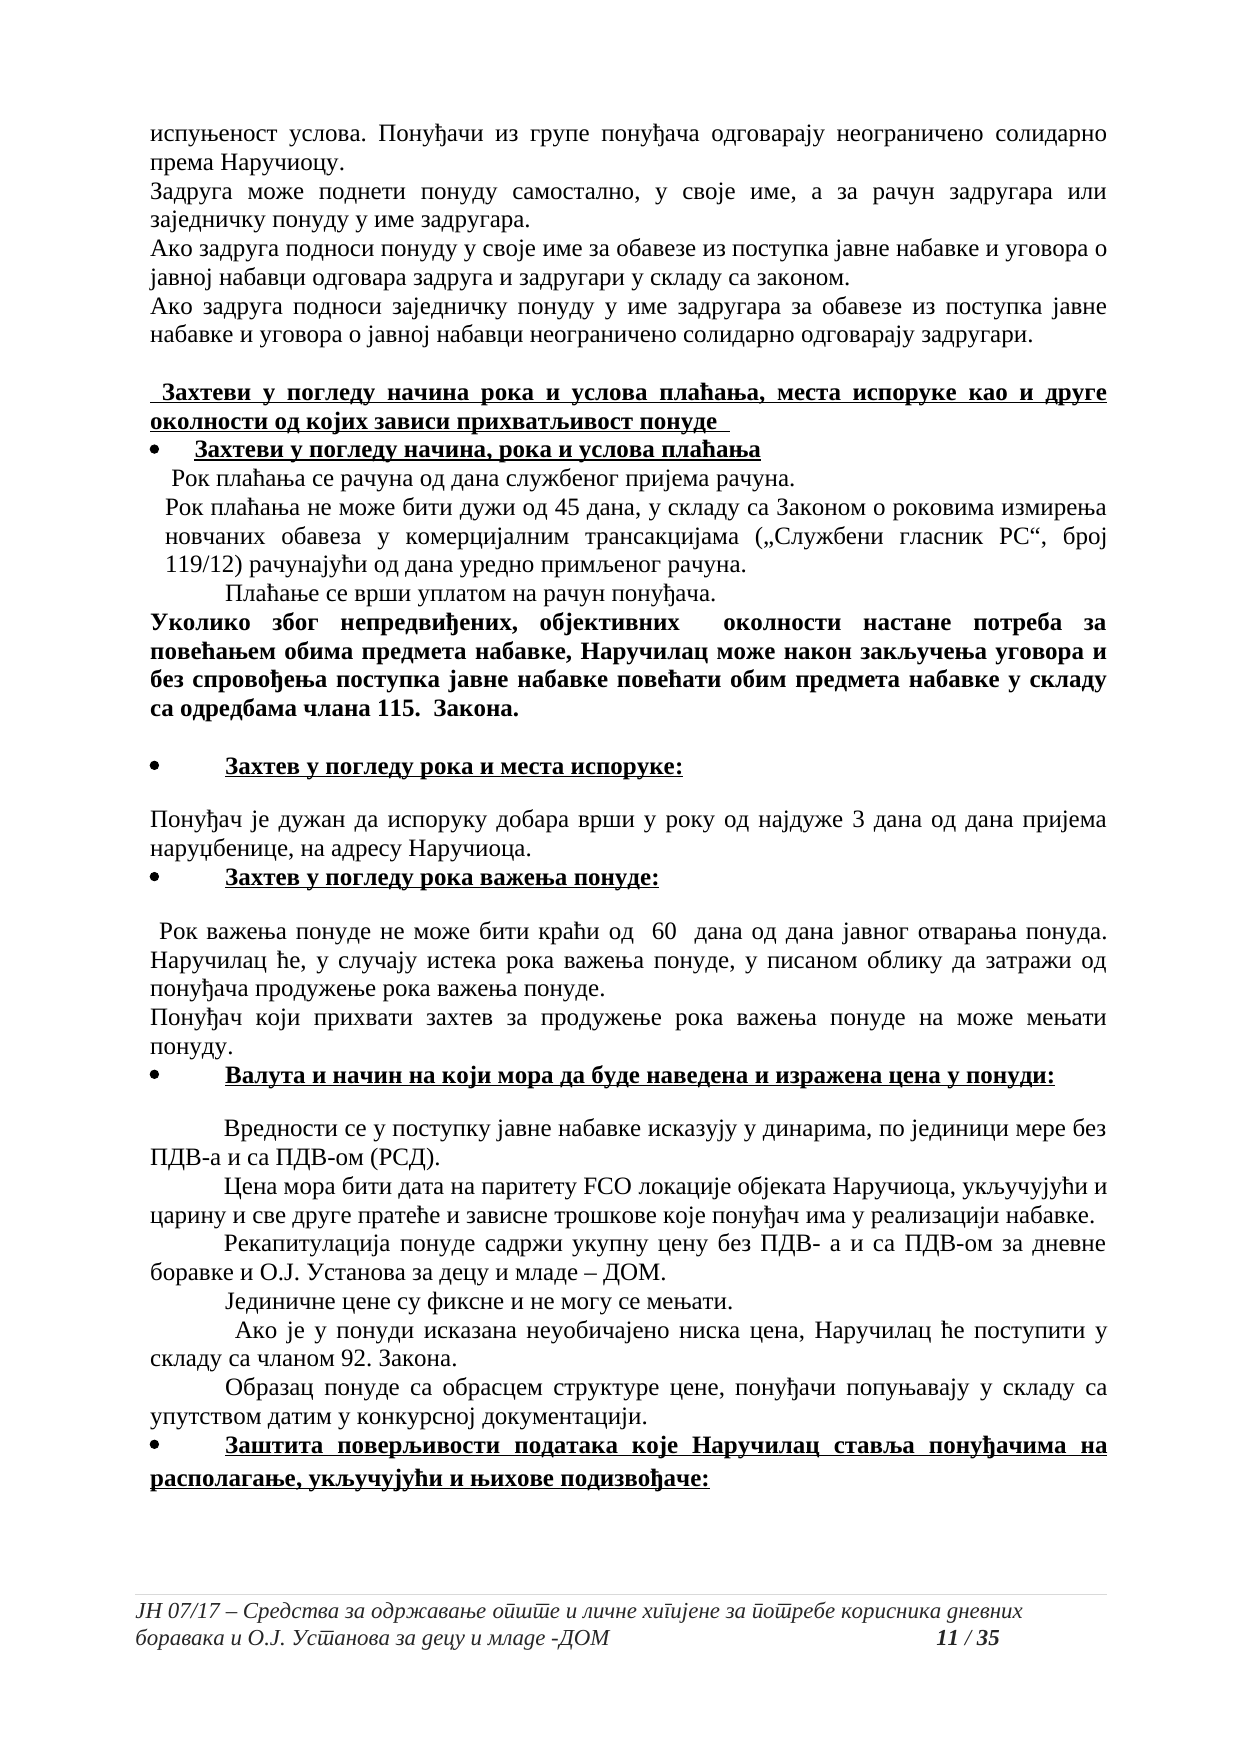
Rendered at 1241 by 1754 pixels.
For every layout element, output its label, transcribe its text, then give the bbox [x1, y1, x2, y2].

text Рок важења понуде не може бити краћи од 60 дана од дана јавног отварања понуда. Наручилац ће, у случају истека рока важења понуде, у писаном облику да затражи од понуђача продужење рока важења понуде. [150, 916, 1107, 1002]
text Уколико због непредвиђених, објективних околности настане потреба за повећањем обима предмета набавке, Наручилац може након закључења уговора и без спровођења поступка јавне набавке повећати обим предмета набавке у складу са одредбама члана 115. Закона. [150, 607, 1107, 722]
list Захтев у погледу рока важења понуде: [150, 862, 1107, 891]
text Јединичне цене су фиксне и не могу се мењати. [150, 1286, 1107, 1315]
text Задруга може поднети понуду самостално, у своје име, а за рачун задругара или заједничку понуду у име задругара. [150, 176, 1107, 233]
list Захтев у погледу рока и места испоруке: [150, 751, 1107, 779]
text Ако је у понуди исказана неуобичајено ниска цена, Наручилац ће поступити у складу са чланом 92. Закона. [150, 1315, 1107, 1372]
text Захтеви у погледу начина рока и услова плаћања, места испоруке као и друге околности од којих зависи прихватљивост понуде [150, 403, 1107, 434]
text Образац понуде са обрасцем структуре цене, понуђачи попуњавају у складу са упутством датим у конкурсној документацији. [150, 1372, 1107, 1430]
text Понуђач који прихвати захтев за продужење рока важења понуде на може мењати понуду. [150, 1002, 1107, 1060]
text Понуђач је дужан да испоруку добара врши у року од најдуже 3 дана од дана пријема наруџбенице, на адресу Наручиоца. [150, 804, 1107, 862]
list Валута и начин на који мора да буде наведена и изражена цена у понуди: [150, 1060, 1107, 1088]
text Рекапитулација понуде садржи укупну цену без ПДВ- а и са ПДВ-ом за дневне боравке и О.Ј. Установа за децу и младе – ДОМ. [150, 1228, 1107, 1286]
text Цена мора бити дата на паритету FCO локације објеката Наручиоца, укључујући и царину и све друге пратеће и зависне трошкове које понуђач има у реализацији набавке. [150, 1171, 1107, 1228]
text Вредности се у поступку јавне набавке исказују у динарима, по јединици мере без ПДВ-а и са ПДВ-ом (РСД). [150, 1113, 1107, 1171]
text Плаћање се врши уплатом на рачун понуђача. [150, 578, 1107, 607]
text Ако задруга подноси понуду у своје име за обавезе из поступка јавне набавке и уговора о јавној набавци одговара задруга и задругари у складу са законом. [150, 233, 1107, 291]
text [150, 118, 1107, 176]
list Захтеви у погледу начина, рока и услова плаћања [150, 434, 1107, 463]
text Захтеви у погледу начина рока и услова плаћања, места испоруке као и друге околности од којих зависи прихватљивост понуде [150, 377, 1107, 402]
text Ако задруга подноси заједничку понуду у име задругара за обавезе из поступка јавне набавке и уговора о јавној набавци неограничено солидарно одговарају задругари. [150, 291, 1107, 348]
list Заштита поверљивости података које Наручилац ставља понуђачима на располагање, укључујући и њихове подизвођаче: [150, 1430, 1107, 1492]
text Рок плаћања се рачуна од дана службеног пријема рачуна. [135, 463, 1107, 492]
text Рок плаћања не може бити дужи од 45 дана, у складу са Законом о роковима измирења новчаних обавеза у комерцијалним трансакцијама („Службени гласник РС“, број 119/12) рачунајући од дана уредно примљеног рачуна. [135, 492, 1107, 578]
